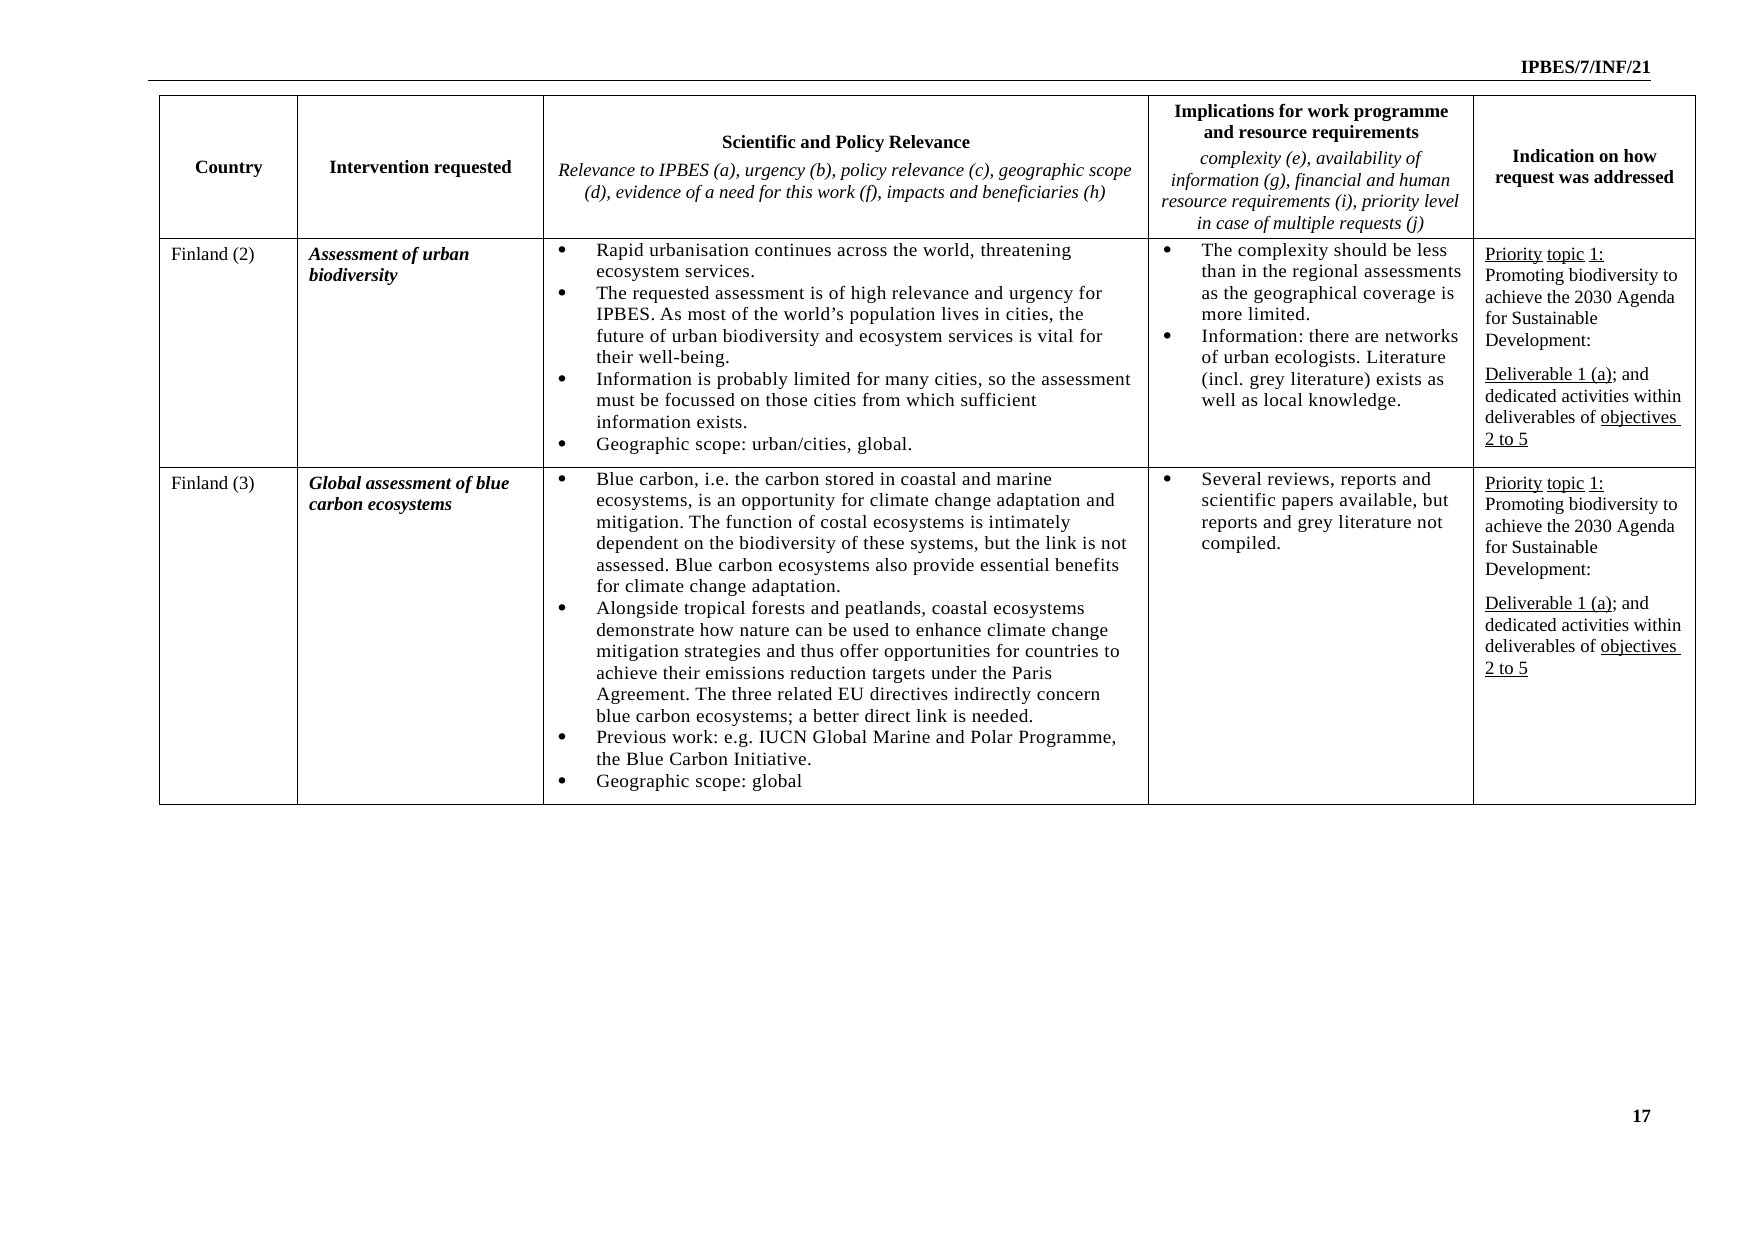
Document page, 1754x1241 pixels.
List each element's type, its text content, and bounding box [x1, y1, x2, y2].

table_cell Blue carbon, i.e. the carbon stored in coastal and marine ecosystems, is an opportunity for climate change adaptation and mitigation. The function of costal ecosystems is intimately dependent on the biodiversity of these systems, but the link is not assessed. Blue carbon ecosystems also provide essential benefits for climate change adaptation. Alongside tropical forests and peatlands, coastal ecosystems demonstrate how nature can be used to enhance climate change mitigation strategies and thus offer opportunities for countries to achieve their emissions reduction targets under the Paris Agreement. The three related EU directives indirectly concern blue carbon ecosystems; a better direct link is needed. Previous work: e.g. IUCN Global Marine and Polar Programme, the Blue Carbon Initiative. Geographic scope: global [544, 468, 1148, 803]
table_header Implications for work programme and resource requirements complexity (e), availability of information (g), financial and human resource requirements (i), priority level in case of multiple requests (j) [1149, 96, 1473, 237]
table_cell Rapid urbanisation continues across the world, threatening ecosystem services. The requested assessment is of high relevance and urgency for IPBES. As most of the world’s population lives in cities, the future of urban biodiversity and ecosystem services is vital for their well-being. Information is probably limited for many cities, so the assessment must be focussed on those cities from which sufficient information exists. Geographic scope: urban/cities, global. [544, 239, 1148, 467]
table_cell Several reviews, reports and scientific papers available, but reports and grey literature not compiled. [1149, 468, 1473, 803]
table_header Scientific and Policy Relevance Relevance to IPBES (a), urgency (b), policy relevance (c), geographic scope (d), evidence of a need for this work (f), impacts and beneficiaries (h) [544, 96, 1148, 237]
table_cell Finland (2) [160, 239, 297, 467]
table_cell Assessment of urban biodiversity [298, 239, 543, 467]
table_header Intervention requested [298, 96, 543, 237]
table_cell The complexity should be less than in the regional assessments as the geographical coverage is more limited. Information: there are networks of urban ecologists. Literature (incl. grey literature) exists as well as local knowledge. [1149, 239, 1473, 467]
table_cell Finland (3) [160, 468, 297, 803]
table_header Indication on how request was addressed [1474, 96, 1695, 237]
table_header Country [160, 96, 297, 237]
table_cell Global assessment of blue carbon ecosystems [298, 468, 543, 803]
